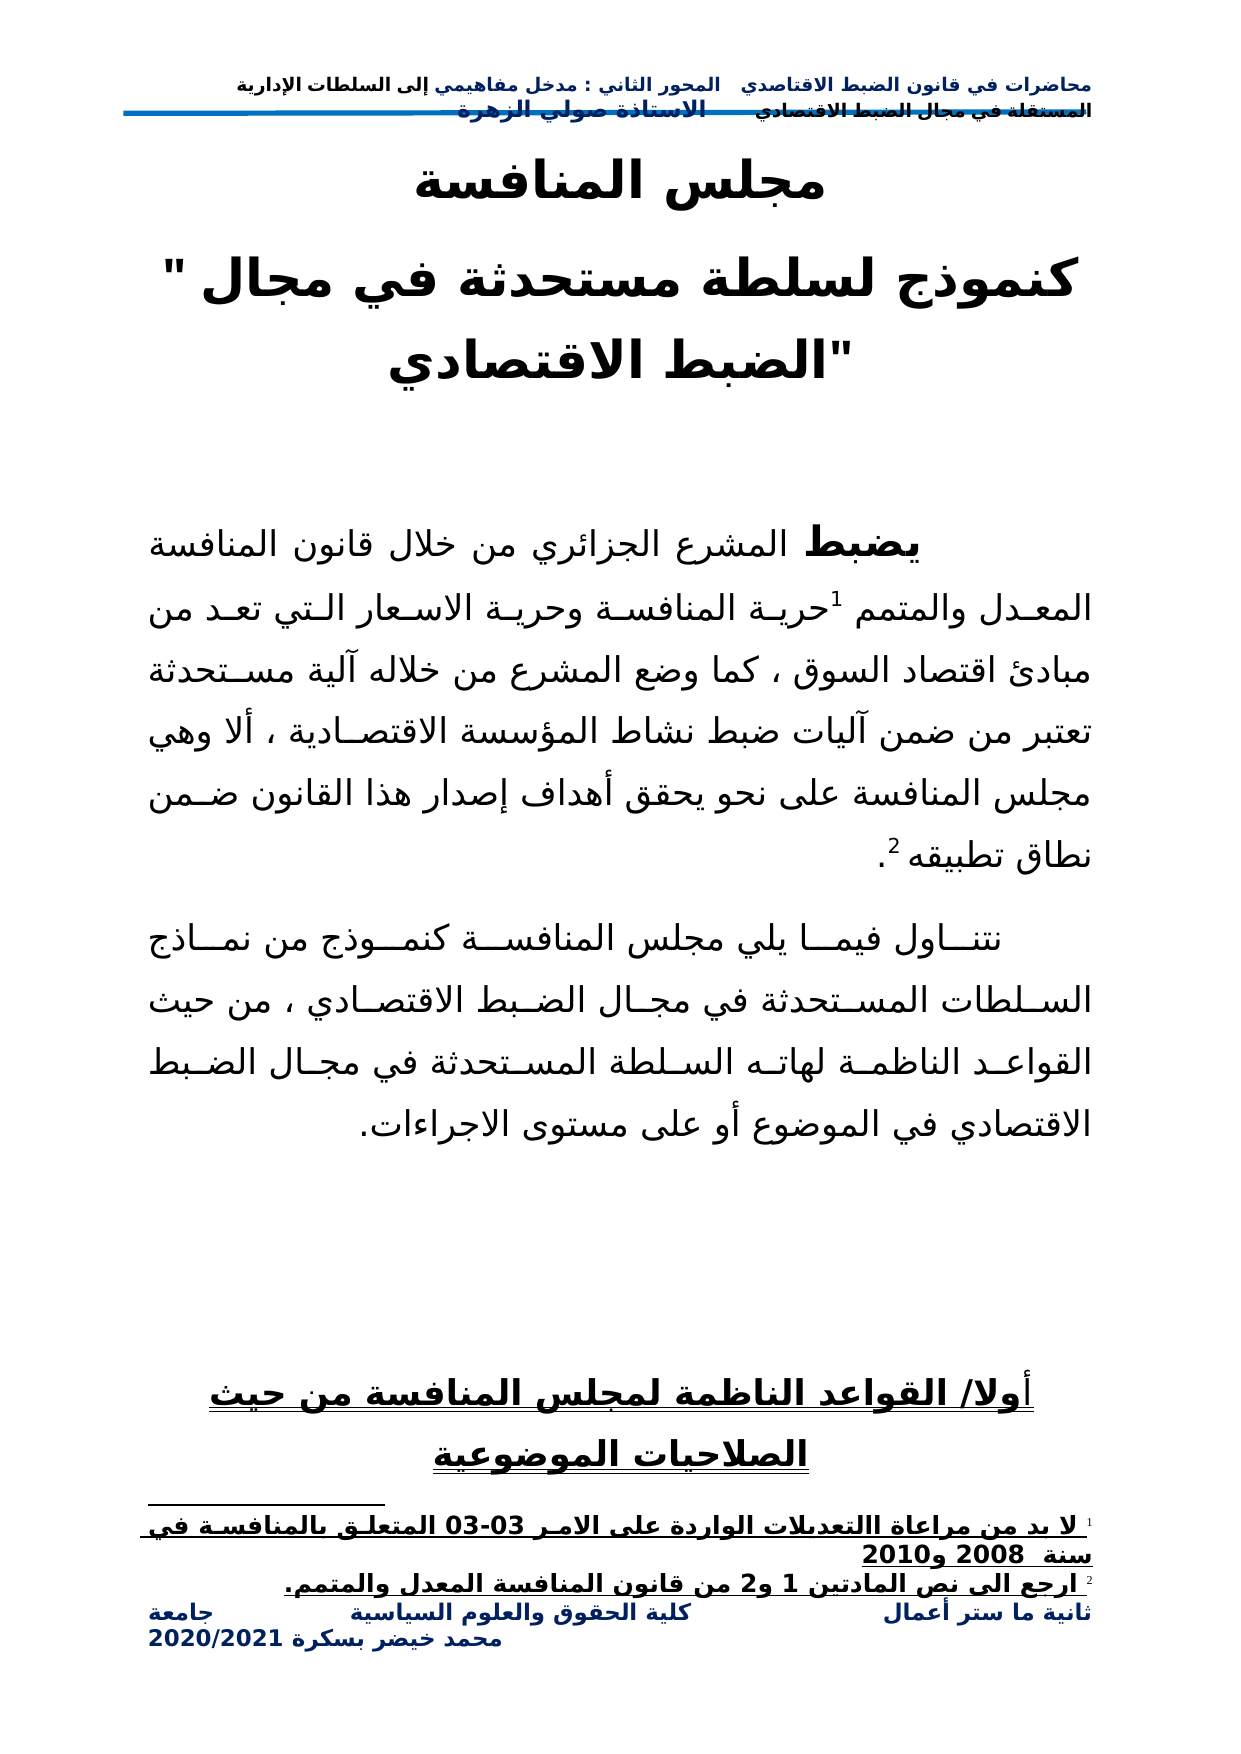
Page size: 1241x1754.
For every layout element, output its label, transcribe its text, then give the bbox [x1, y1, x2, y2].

text " كنموذج لسلطة مستحدثة في مجال الضبط الاقتصادي" [148, 241, 1093, 393]
text نتناول فيما يلي مجلس المنافسة كنموذج من نماذج السلطات المستحدثة في مجال الضبط الاقتصادي ، من حيث القواعد الناظمة لهاته السلطة المستحدثة في مجال الضبط الاقتصادي في الموضوع أو على مستوى الاجراءات. [148, 917, 1093, 1144]
text يضبط المشرع الجزائري من خلال قانون المنافسة المعدل والمتمم حرية المنافسة وحرية الاسعار التي تعد من مبادئ اقتصاد السوق ، كما وضع المشرع من خلاله آلية مستحدثة تعتبر من ضمن آليات ضبط نشاط المؤسسة الاقتصادية ، ألا وهي مجلس المنافسة على نحو يحقق أهداف إصدار هذا القانون ضمن نطاق تطبيقه . [148, 518, 1093, 876]
text مجلس المنافسة [148, 151, 1093, 211]
text أولا/ القواعد الناظمة لمجلس المنافسة من حيث الصلاحيات الموضوعية [148, 1372, 1093, 1475]
